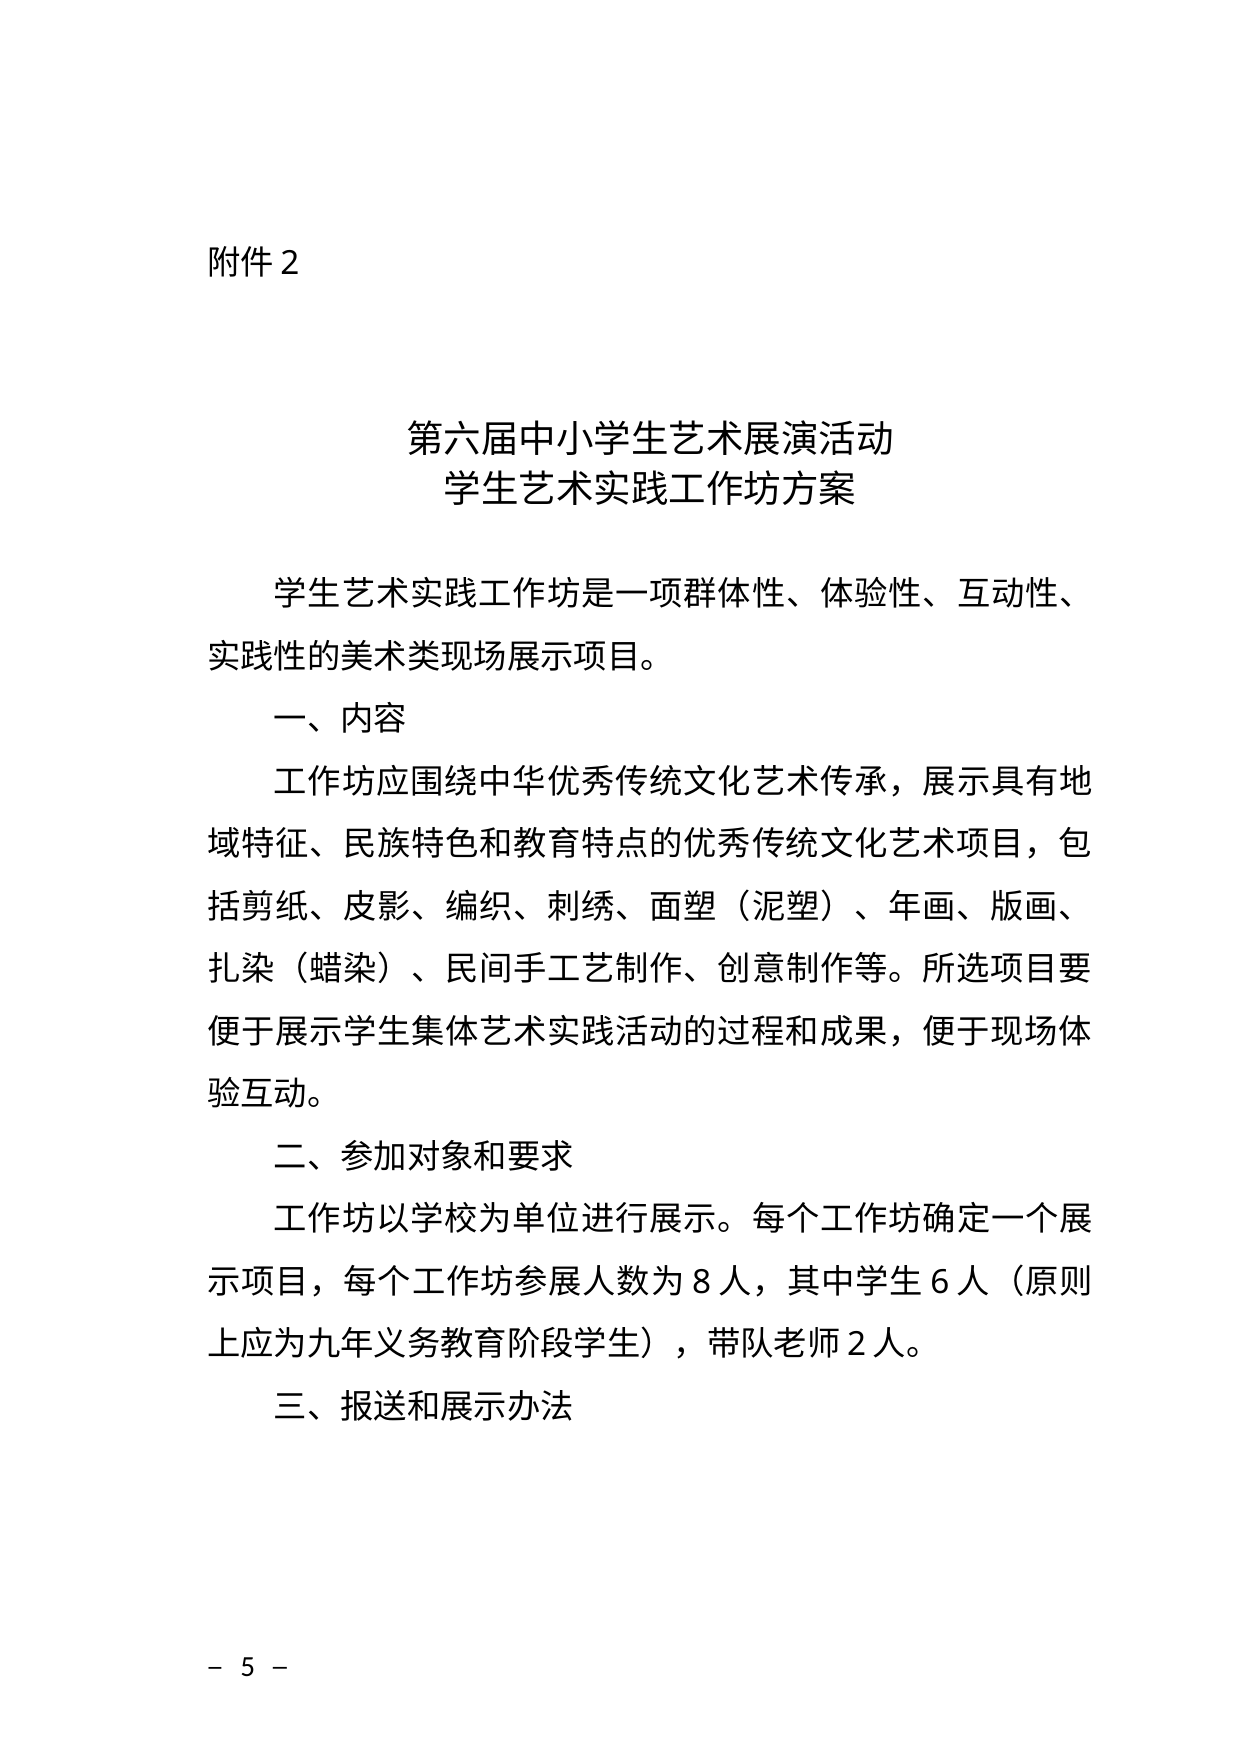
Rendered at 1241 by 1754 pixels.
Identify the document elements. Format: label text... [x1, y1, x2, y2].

text 学生艺术实践工作坊方案 [207, 462, 1092, 512]
text 附件2 [207, 224, 1092, 287]
text 一、内容 [207, 681, 1092, 743]
text 二、参加对象和要求 [207, 1118, 1092, 1181]
text 学生艺术实践工作坊是一项群体性、体验性、互动性、实践性的美术类现场展示项目。 [207, 556, 1092, 681]
text 三、报送和展示办法 [207, 1368, 1092, 1431]
text 工作坊以学校为单位进行展示。每个工作坊确定一个展示项目，每个工作坊参展人数为8人，其中学生6人（原则上应为九年义务教育阶段学生），带队老师2人。 [207, 1181, 1092, 1368]
text 第六届中小学生艺术展演活动 [207, 412, 1092, 462]
text 工作坊应围绕中华优秀传统文化艺术传承，展示具有地域特征、民族特色和教育特点的优秀传统文化艺术项目，包括剪纸、皮影、编织、刺绣、面塑（泥塑）、年画、版画、扎染（蜡染）、民间手工艺制作、创意制作等。所选项目要便于展示学生集体艺术实践活动的过程和成果，便于现场体验互动。 [207, 743, 1092, 1118]
